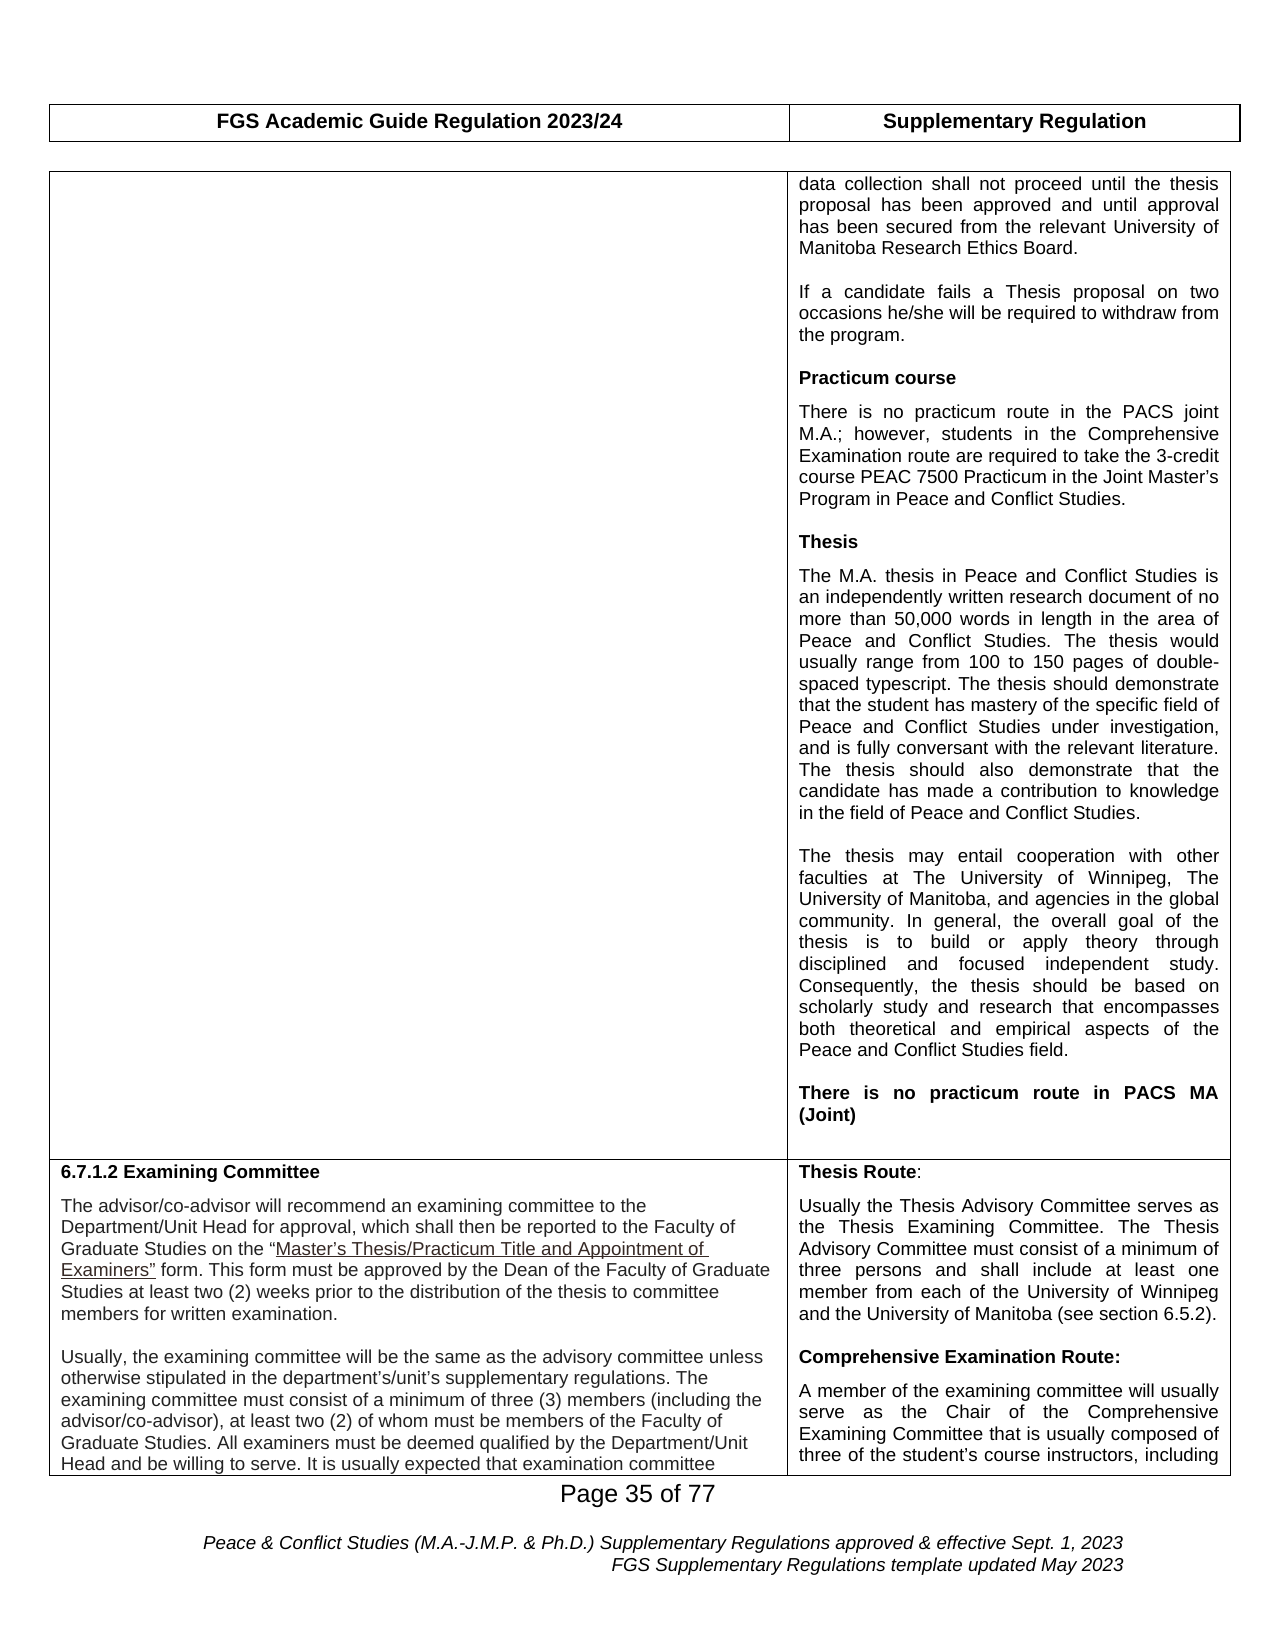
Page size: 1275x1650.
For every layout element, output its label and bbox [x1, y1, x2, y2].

table_cell [50, 172, 787, 1159]
table_cell [788, 1160, 1230, 1475]
table_cell [788, 172, 1230, 1159]
table_cell [50, 1160, 787, 1475]
